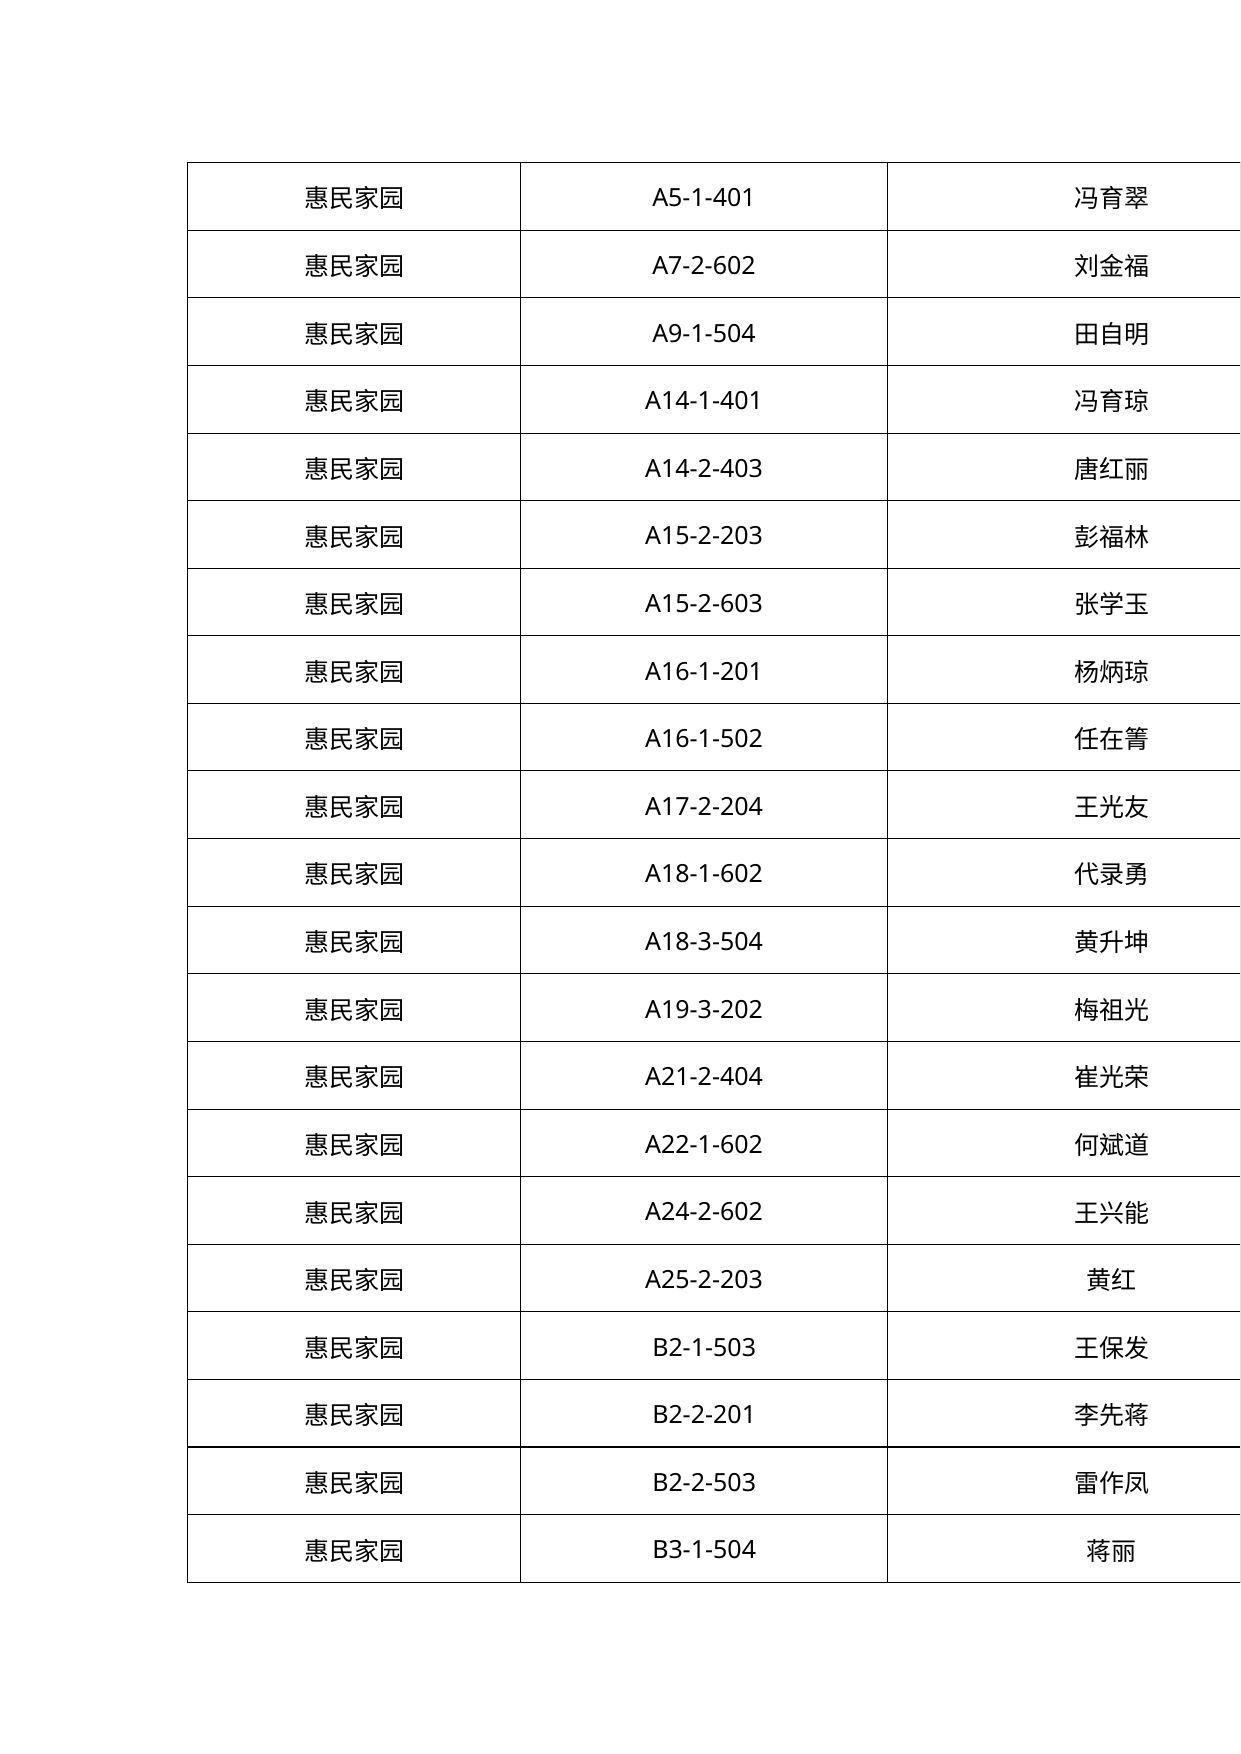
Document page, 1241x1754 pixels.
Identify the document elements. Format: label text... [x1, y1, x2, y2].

table_cell 惠民家园 [188, 1380, 520, 1446]
table_cell 蒋丽 [888, 1515, 1240, 1582]
table_cell 惠民家园 [188, 501, 520, 568]
table_cell 黄升坤 [888, 907, 1240, 973]
table_cell A16-1-502 [521, 704, 887, 770]
table_cell 惠民家园 [188, 298, 520, 365]
table_cell 惠民家园 [188, 907, 520, 973]
table_cell 惠民家园 [188, 1042, 520, 1108]
table_cell 冯育琼 [888, 366, 1240, 432]
table_cell B2-2-503 [521, 1448, 887, 1514]
table_cell 田自明 [888, 298, 1240, 365]
table_cell 杨炳琼 [888, 636, 1240, 703]
table_cell 惠民家园 [188, 434, 520, 500]
table_cell A18-1-602 [521, 839, 887, 906]
table_cell 惠民家园 [188, 974, 520, 1041]
table_cell B3-1-504 [521, 1515, 887, 1582]
table_cell 惠民家园 [188, 569, 520, 635]
table_cell 惠民家园 [188, 1177, 520, 1244]
table_cell A19-3-202 [521, 974, 887, 1041]
table_cell A15-2-603 [521, 569, 887, 635]
table_cell A17-2-204 [521, 771, 887, 838]
table_cell A15-2-203 [521, 501, 887, 568]
table_cell A7-2-602 [521, 231, 887, 297]
table_cell 李先蒋 [888, 1380, 1240, 1446]
table_cell 任在箐 [888, 704, 1240, 770]
table_cell A25-2-203 [521, 1245, 887, 1311]
table_cell A21-2-404 [521, 1042, 887, 1108]
table_cell A9-1-504 [521, 298, 887, 365]
table_cell 王保发 [888, 1312, 1240, 1379]
table_cell A18-3-504 [521, 907, 887, 973]
table_cell A14-1-401 [521, 366, 887, 432]
table_cell 梅祖光 [888, 974, 1240, 1041]
table_cell 惠民家园 [188, 1245, 520, 1311]
table_cell 何斌道 [888, 1110, 1240, 1176]
table_cell 惠民家园 [188, 1312, 520, 1379]
table_cell 唐红丽 [888, 434, 1240, 500]
table_cell 彭福林 [888, 501, 1240, 568]
table_cell A5-1-401 [521, 163, 887, 229]
table_cell 代录勇 [888, 839, 1240, 906]
table_cell 惠民家园 [188, 704, 520, 770]
table_cell 王光友 [888, 771, 1240, 838]
table_cell 黄红 [888, 1245, 1240, 1311]
table_cell B2-2-201 [521, 1380, 887, 1446]
table_cell A16-1-201 [521, 636, 887, 703]
table_cell 惠民家园 [188, 1515, 520, 1582]
table_cell 惠民家园 [188, 636, 520, 703]
table_cell 惠民家园 [188, 1448, 520, 1514]
table_cell 冯育翠 [888, 163, 1240, 229]
table_cell 惠民家园 [188, 163, 520, 229]
table_cell 惠民家园 [188, 231, 520, 297]
table_cell B2-1-503 [521, 1312, 887, 1379]
table_cell 惠民家园 [188, 839, 520, 906]
table_cell 雷作凤 [888, 1448, 1240, 1514]
table_cell 惠民家园 [188, 771, 520, 838]
table_cell A22-1-602 [521, 1110, 887, 1176]
table_cell 王兴能 [888, 1177, 1240, 1244]
table_cell 崔光荣 [888, 1042, 1240, 1108]
table_cell 惠民家园 [188, 366, 520, 432]
table_cell 惠民家园 [188, 1110, 520, 1176]
table_cell A14-2-403 [521, 434, 887, 500]
table_cell A24-2-602 [521, 1177, 887, 1244]
table_cell 刘金福 [888, 231, 1240, 297]
table_cell 张学玉 [888, 569, 1240, 635]
